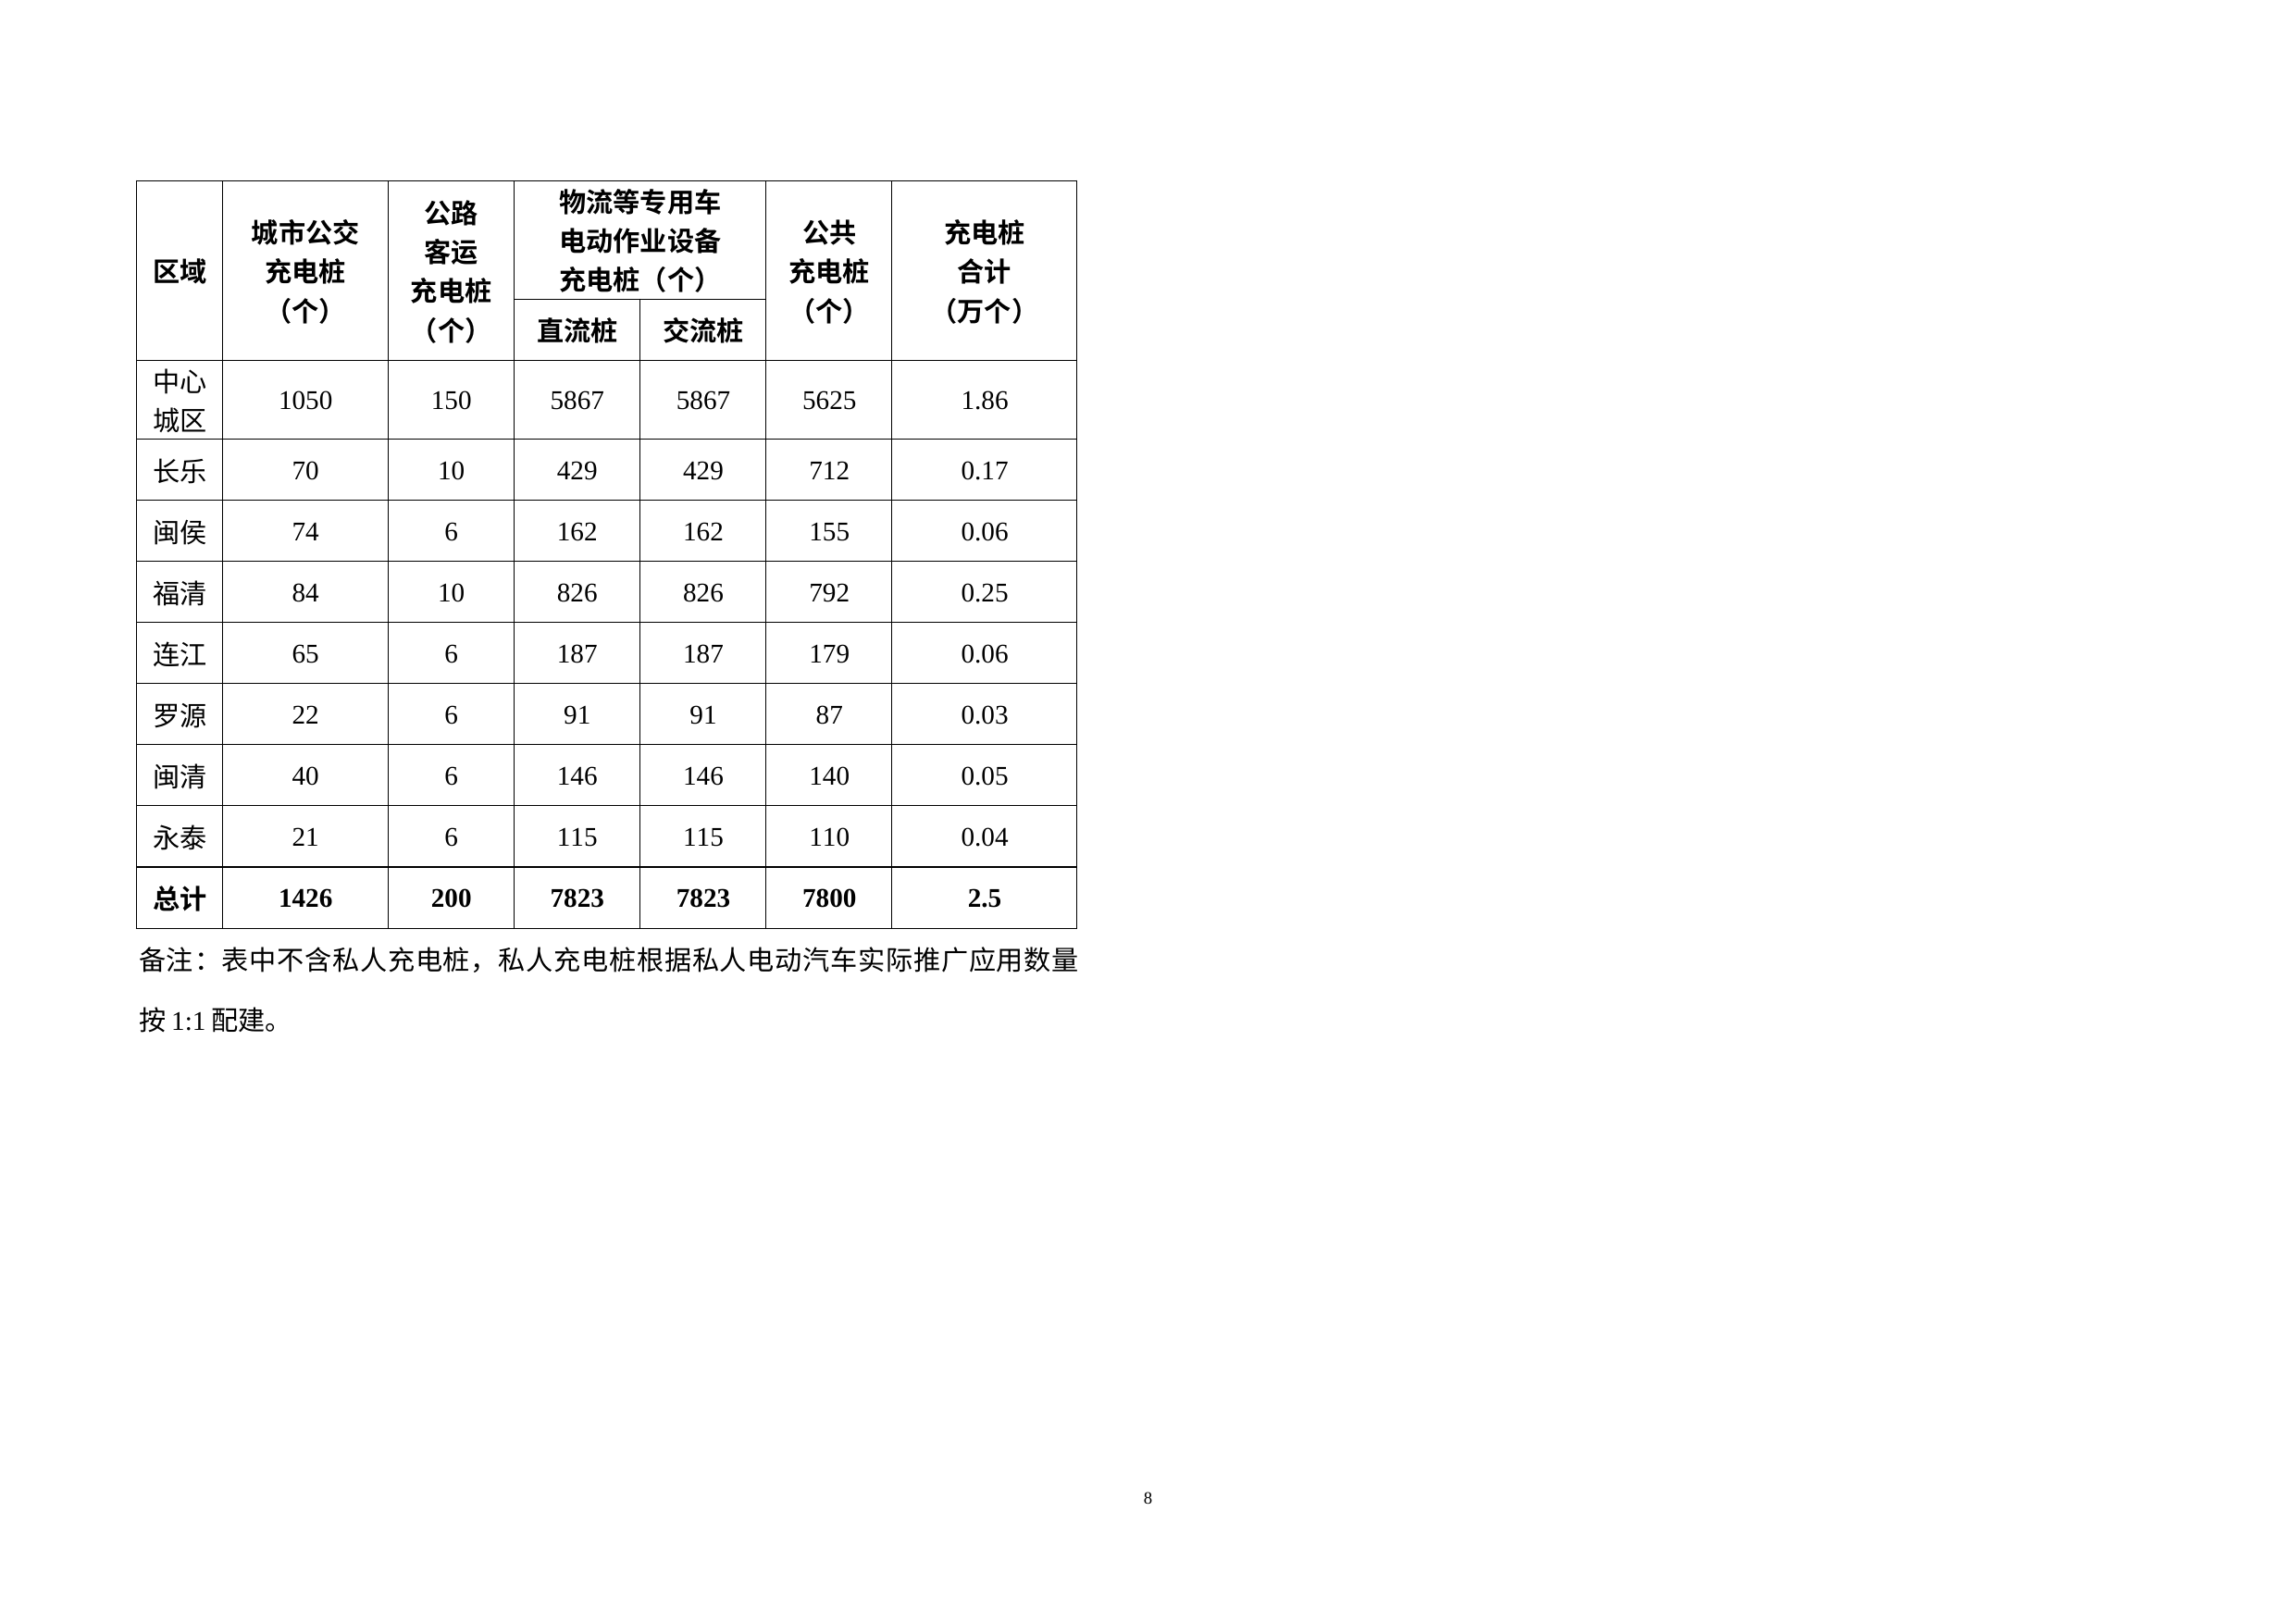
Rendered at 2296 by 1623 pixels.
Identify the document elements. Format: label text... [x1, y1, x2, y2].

table_cell 永泰 [137, 806, 222, 866]
table_cell 70 [223, 440, 388, 500]
table_cell 连江 [137, 623, 222, 683]
table_cell 187 [640, 623, 765, 683]
table_cell 6 [389, 501, 514, 561]
table_cell 179 [766, 623, 891, 683]
table_cell 10 [389, 440, 514, 500]
table_cell 429 [640, 440, 765, 500]
table_cell 140 [766, 745, 891, 805]
table_cell 792 [766, 562, 891, 622]
table_cell 74 [223, 501, 388, 561]
table_cell 187 [515, 623, 639, 683]
table_cell 115 [515, 806, 639, 866]
table_cell 200 [389, 868, 514, 927]
table_cell 155 [766, 501, 891, 561]
table_cell 5625 [766, 361, 891, 439]
table_cell 0.06 [892, 623, 1076, 683]
table_cell 闽清 [137, 745, 222, 805]
table_header 物流等专用车 电动作业设备 充电桩（个） [515, 181, 765, 298]
table_cell 总计 [137, 868, 222, 927]
table_cell 146 [640, 745, 765, 805]
table_cell 0.03 [892, 684, 1076, 744]
table_cell 150 [389, 361, 514, 439]
table_cell 429 [515, 440, 639, 500]
table_cell 110 [766, 806, 891, 866]
table_cell 6 [389, 745, 514, 805]
table_cell 162 [640, 501, 765, 561]
table_cell 65 [223, 623, 388, 683]
table_cell 2.5 [892, 868, 1076, 927]
table_cell 长乐 [137, 440, 222, 500]
table_header 公路 客运 充电桩 （个） [389, 181, 514, 359]
table_header 区域 [137, 181, 222, 359]
table_cell 6 [389, 623, 514, 683]
table_header 公共 充电桩 （个） [766, 181, 891, 359]
table_cell 7800 [766, 868, 891, 927]
table_cell 10 [389, 562, 514, 622]
table_cell 5867 [515, 361, 639, 439]
table_cell 87 [766, 684, 891, 744]
table_cell 21 [223, 806, 388, 866]
table_cell 826 [515, 562, 639, 622]
table_cell 91 [640, 684, 765, 744]
table_header 充电桩 合计 （万个） [892, 181, 1076, 359]
table_cell 0.04 [892, 806, 1076, 866]
table_cell 6 [389, 684, 514, 744]
table_cell 40 [223, 745, 388, 805]
text 备注：表中不含私人充电桩，私人充电桩根据私人电动汽车实际推广应用数量按1:1配建。 [139, 928, 1079, 1048]
table_cell 712 [766, 440, 891, 500]
table_cell 22 [223, 684, 388, 744]
table_cell 0.25 [892, 562, 1076, 622]
table_cell 162 [515, 501, 639, 561]
table_cell 中心 城区 [137, 361, 222, 439]
table_cell 罗源 [137, 684, 222, 744]
table_cell 5867 [640, 361, 765, 439]
table_cell 6 [389, 806, 514, 866]
table_cell 0.05 [892, 745, 1076, 805]
table_cell 115 [640, 806, 765, 866]
table_cell 91 [515, 684, 639, 744]
table_cell 7823 [515, 868, 639, 927]
table_cell 1.86 [892, 361, 1076, 439]
table_cell 7823 [640, 868, 765, 927]
table_cell 闽侯 [137, 501, 222, 561]
table_cell 直流桩 [515, 300, 639, 359]
table_cell 1426 [223, 868, 388, 927]
table_header 城市公交 充电桩 （个） [223, 181, 388, 359]
table_cell 1050 [223, 361, 388, 439]
table_cell 福清 [137, 562, 222, 622]
table_cell 146 [515, 745, 639, 805]
table_cell 0.17 [892, 440, 1076, 500]
table_cell 84 [223, 562, 388, 622]
table_cell 826 [640, 562, 765, 622]
table_cell 交流桩 [640, 300, 765, 359]
table_cell 0.06 [892, 501, 1076, 561]
